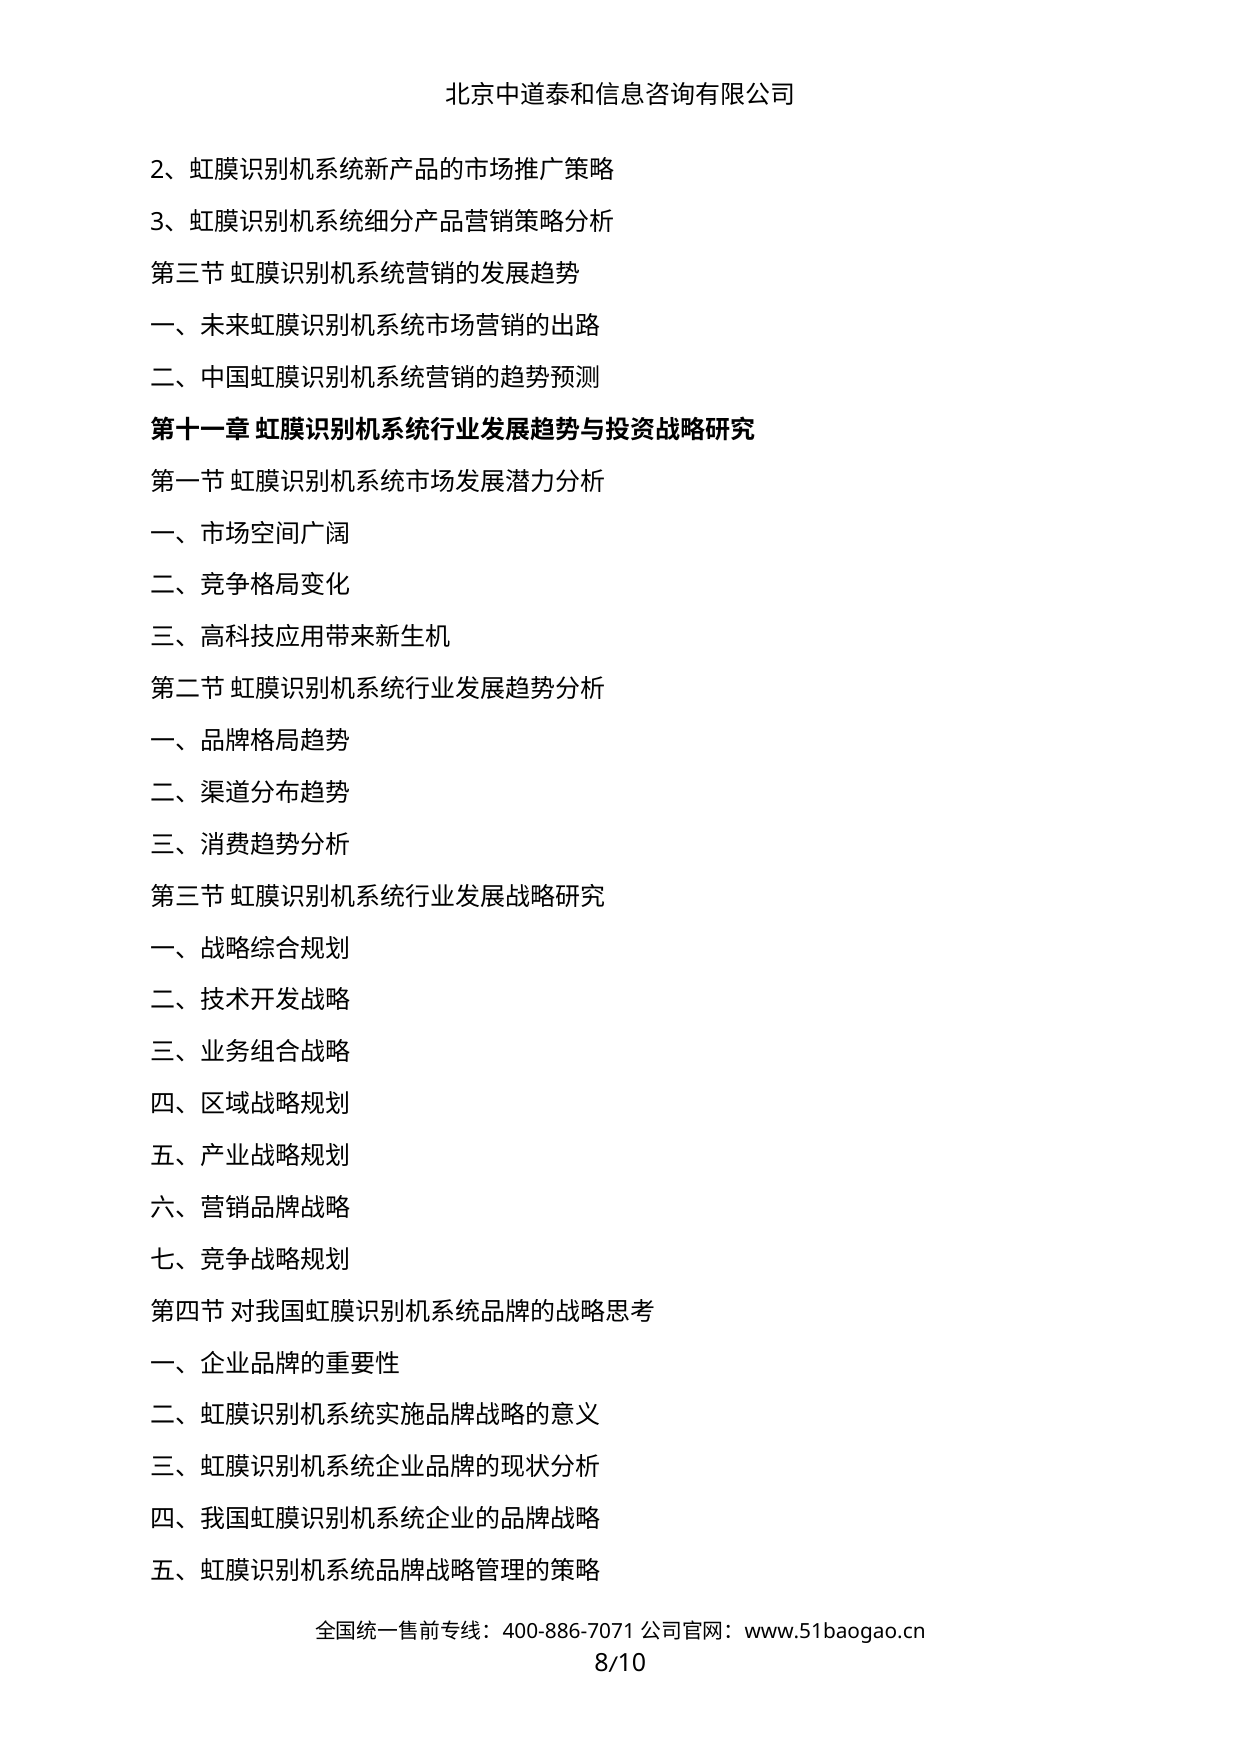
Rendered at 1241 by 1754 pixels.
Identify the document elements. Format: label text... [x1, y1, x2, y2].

text 二、技术开发战略 [150, 980, 1090, 1016]
text 二、中国虹膜识别机系统营销的趋势预测 [150, 357, 1090, 394]
text 第三节 虹膜识别机系统营销的发展趋势 [150, 254, 1090, 290]
text 二、渠道分布趋势 [150, 772, 1090, 809]
text 一、未来虹膜识别机系统市场营销的出路 [150, 306, 1090, 342]
text 四、我国虹膜识别机系统企业的品牌战略 [150, 1499, 1090, 1535]
text 第四节 对我国虹膜识别机系统品牌的战略思考 [150, 1291, 1090, 1327]
text 第一节 虹膜识别机系统市场发展潜力分析 [150, 461, 1090, 497]
text 七、竞争战略规划 [150, 1239, 1090, 1276]
text 三、业务组合战略 [150, 1032, 1090, 1068]
text 一、市场空间广阔 [150, 513, 1090, 549]
text 一、品牌格局趋势 [150, 721, 1090, 757]
text 一、企业品牌的重要性 [150, 1343, 1090, 1379]
text 3、虹膜识别机系统细分产品营销策略分析 [150, 202, 1090, 238]
text 第十一章 虹膜识别机系统行业发展趋势与投资战略研究 [150, 409, 1090, 446]
text 四、区域战略规划 [150, 1084, 1090, 1120]
text 一、战略综合规划 [150, 928, 1090, 964]
text 五、虹膜识别机系统品牌战略管理的策略 [150, 1551, 1090, 1587]
text 五、产业战略规划 [150, 1136, 1090, 1172]
text 二、虹膜识别机系统实施品牌战略的意义 [150, 1395, 1090, 1431]
text 三、高科技应用带来新生机 [150, 617, 1090, 653]
text 三、消费趋势分析 [150, 824, 1090, 861]
text 2、虹膜识别机系统新产品的市场推广策略 [150, 150, 1090, 186]
text 三、虹膜识别机系统企业品牌的现状分析 [150, 1447, 1090, 1483]
text 第三节 虹膜识别机系统行业发展战略研究 [150, 876, 1090, 912]
text 二、竞争格局变化 [150, 565, 1090, 601]
text 第二节 虹膜识别机系统行业发展趋势分析 [150, 669, 1090, 705]
text 六、营销品牌战略 [150, 1187, 1090, 1224]
